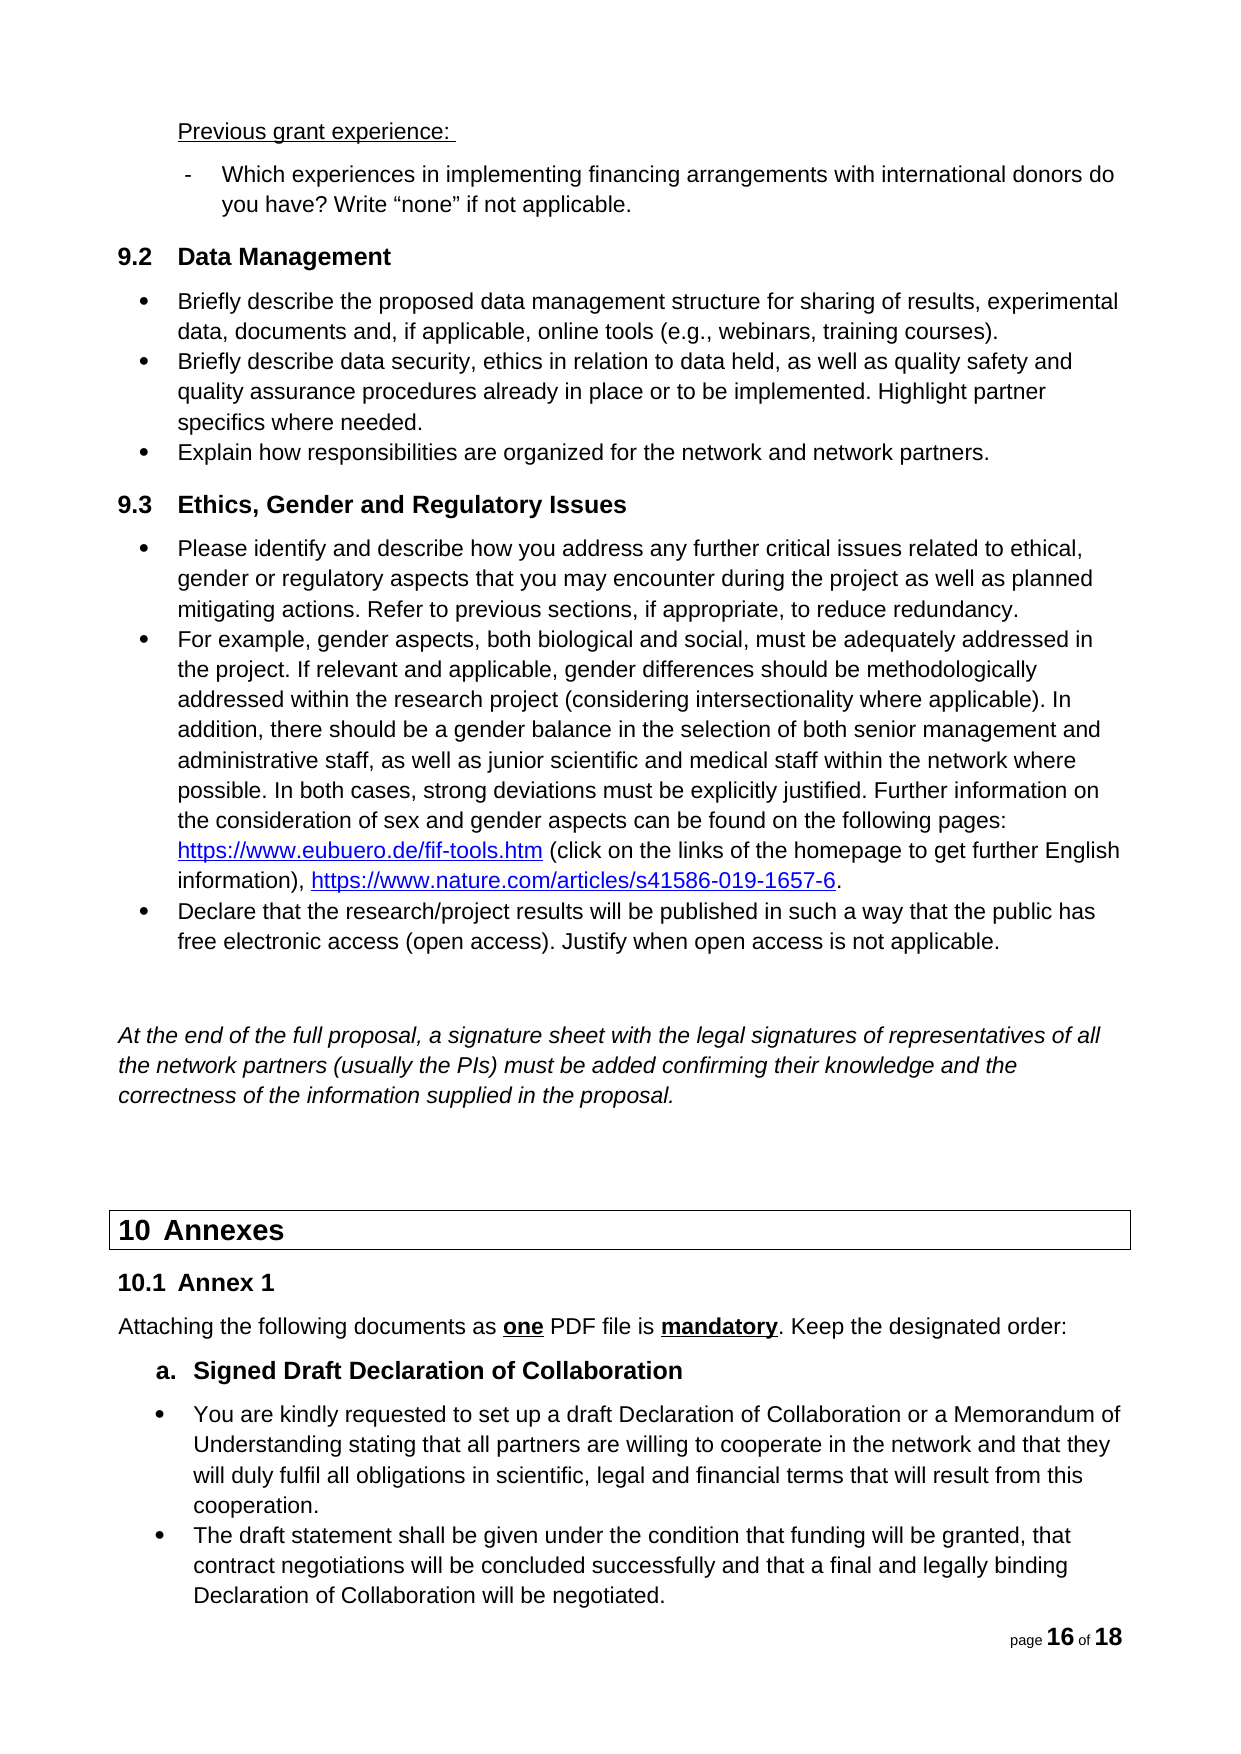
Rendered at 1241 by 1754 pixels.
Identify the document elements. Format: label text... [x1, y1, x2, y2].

subtitle Ethics, Gender and Regulatory Issues [117, 490, 1122, 518]
list You are kindly requested to set up a draft Declaration of Collaboration or a Memorandum of Understanding stating that all partners are willing to cooperate in the network and that they will duly fulfil all obligations in scientific, legal and financial terms that will result from this cooperation. [156, 1401, 1122, 1518]
list Briefly describe the proposed data management structure for sharing of results, experimental data, documents and, if applicable, online tools (e.g., webinars, training courses). [140, 288, 1122, 344]
list Declare that the research/project results will be published in such a way that the public has free electronic access (open access). Justify when open access is not applicable. [140, 898, 1122, 954]
list Explain how responsibilities are organized for the network and network partners. [140, 439, 1122, 465]
subtitle Signed Draft Declaration of Collaboration [156, 1356, 1122, 1384]
text At the end of the full proposal, a signature sheet with the legal signatures of representatives of all the network partners (usually the PIs) must be added confirming their knowledge and the correctness of the information supplied in the proposal. [118, 1022, 1122, 1108]
list Which experiences in implementing financing arrangements with international donors do you have? Write “none” if not applicable. [184, 161, 1122, 217]
list For example, gender aspects, both biological and social, must be adequately addressed in the project. If relevant and applicable, gender differences should be methodologically addressed within the research project (considering intersectionality where applicable). In addition, there should be a gender balance in the selection of both senior management and administrative staff, as well as junior scientific and medical staff within the network where possible. In both cases, strong deviations must be explicitly justified. Further information on the consideration of sex and gender aspects can be found on the following pages: https://www.eubuero.de/fif-tools.htm (click on the links of the homepage to get further English information), https://www.nature.com/articles/s41586-019-1657-6. [140, 626, 1122, 894]
subtitle Annexes [110, 1211, 1130, 1249]
subtitle Annex 1 [117, 1267, 1122, 1296]
text Attaching the following documents as one PDF file is mandatory. Keep the designated order: [118, 1313, 1122, 1339]
list The draft statement shall be given under the condition that funding will be granted, that contract negotiations will be concluded successfully and that a final and legally binding Declaration of Collaboration will be negotiated. [156, 1522, 1122, 1609]
text Previous grant experience: [177, 118, 1122, 144]
subtitle Data Management [117, 242, 1122, 271]
list Please identify and describe how you address any further critical issues related to ethical, gender or regulatory aspects that you may encounter during the project as well as planned mitigating actions. Refer to previous sections, if appropriate, to reduce redundancy. [140, 535, 1122, 622]
list Briefly describe data security, ethics in relation to data held, as well as quality safety and quality assurance procedures already in place or to be implemented. Highlight partner specifics where needed. [140, 348, 1122, 435]
